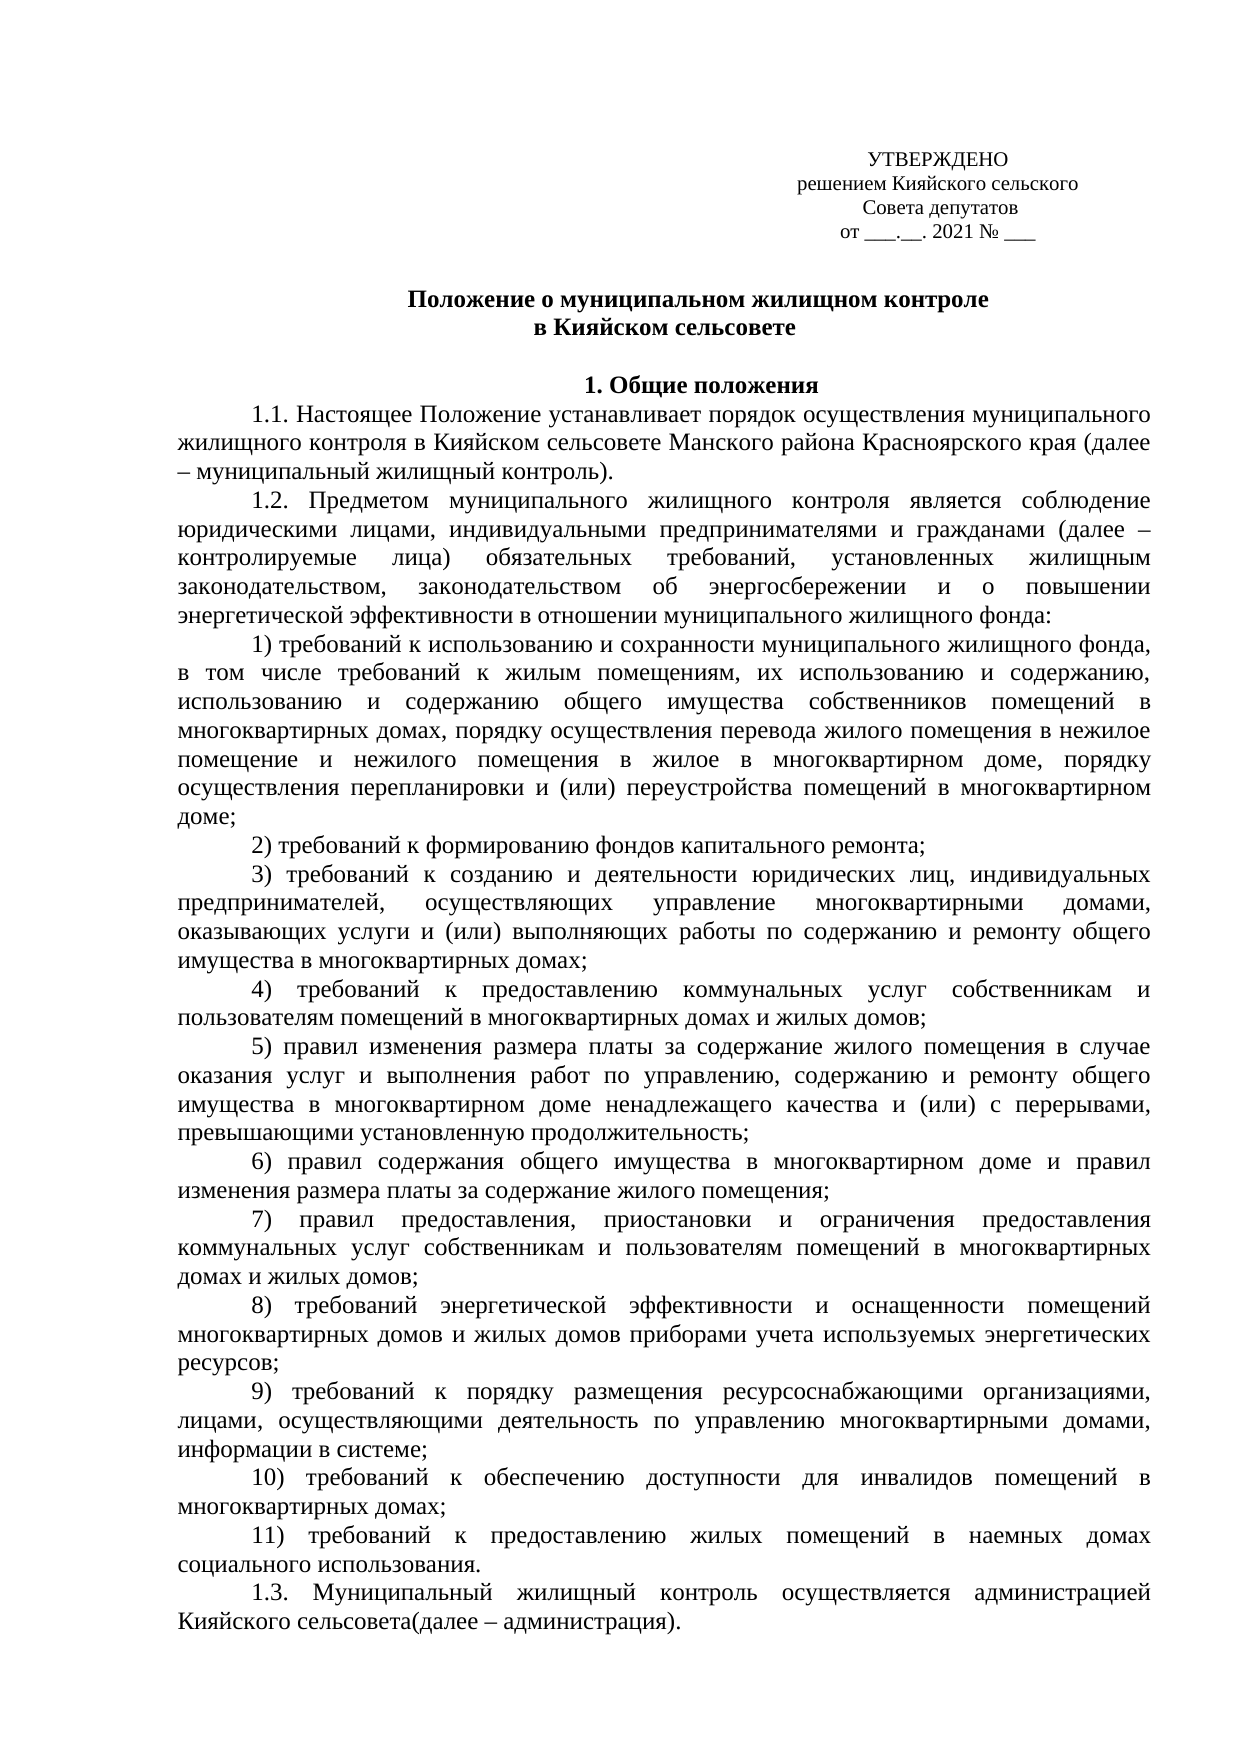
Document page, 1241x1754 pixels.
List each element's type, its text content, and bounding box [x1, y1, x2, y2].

text 1.2. Предметом муниципального жилищного контроля является соблюдение юридическими лицами, индивидуальными предпринимателями и гражданами (далее – контролируемые лица) обязательных требований, установленных жилищным законодательством, законодательством об энергосбережении и о повышении энергетической эффективности в отношении муниципального жилищного фонда: [177, 485, 1152, 629]
text 5) правил изменения размера платы за содержание жилого помещения в случае оказания услуг и выполнения работ по управлению, содержанию и ремонту общего имущества в многоквартирном доме ненадлежащего качества и (или) с перерывами, превышающими установленную продолжительность; [177, 1031, 1152, 1146]
text 3) требований к созданию и деятельности юридических лиц, индивидуальных предпринимателей, осуществляющих управление многоквартирными домами, оказывающих услуги и (или) выполняющих работы по содержанию и ремонту общего имущества в многоквартирных домах; [177, 859, 1152, 974]
text Совета депутатов [650, 195, 1152, 219]
text 10) требований к обеспечению доступности для инвалидов помещений в многоквартирных домах; [177, 1462, 1152, 1520]
text от ___.__. 2021 № ___ [650, 219, 1152, 243]
text 1.1. Настоящее Положение устанавливает порядок осуществления муниципального жилищного контроля в Кияйском сельсовете Манского района Красноярского края (далее – муниципальный жилищный контроль). [177, 399, 1152, 485]
text 7) правил предоставления, приостановки и ограничения предоставления коммунальных услуг собственникам и пользователям помещений в многоквартирных домах и жилых домов; [177, 1204, 1152, 1290]
text 6) правил содержания общего имущества в многоквартирном доме и правил изменения размера платы за содержание жилого помещения; [177, 1146, 1152, 1204]
text 1) требований к использованию и сохранности муниципального жилищного фонда, в том числе требований к жилым помещениям, их использованию и содержанию, использованию и содержанию общего имущества собственников помещений в многоквартирных домах, порядку осуществления перевода жилого помещения в нежилое помещение и нежилого помещения в жилое в многоквартирном доме, порядку осуществления перепланировки и (или) переустройства помещений в многоквартирном доме; [177, 629, 1152, 830]
text 8) требований энергетической эффективности и оснащенности помещений многоквартирных домов и жилых домов приборами учета используемых энергетических ресурсов; [177, 1290, 1152, 1376]
text Положение о муниципальном жилищном контроле в Кияйском сельсовете [177, 284, 1152, 341]
text 4) требований к предоставлению коммунальных услуг собственникам и пользователям помещений в многоквартирных домах и жилых домов; [177, 974, 1152, 1031]
text 9) требований к порядку размещения ресурсоснабжающими организациями, лицами, осуществляющими деятельность по управлению многоквартирными домами, информации в системе; [177, 1376, 1152, 1462]
text УТВЕРЖДЕНО [650, 147, 1152, 171]
text 1.3. Муниципальный жилищный контроль осуществляется администрацией Кияйского сельсовета(далее – администрация). [177, 1577, 1152, 1635]
text 11) требований к предоставлению жилых помещений в наемных домах социального использования. [177, 1520, 1152, 1577]
text 2) требований к формированию фондов капитального ремонта; [177, 830, 1152, 859]
text 1. Общие положения [177, 370, 1152, 399]
text решением Кияйского сельского [650, 171, 1152, 195]
